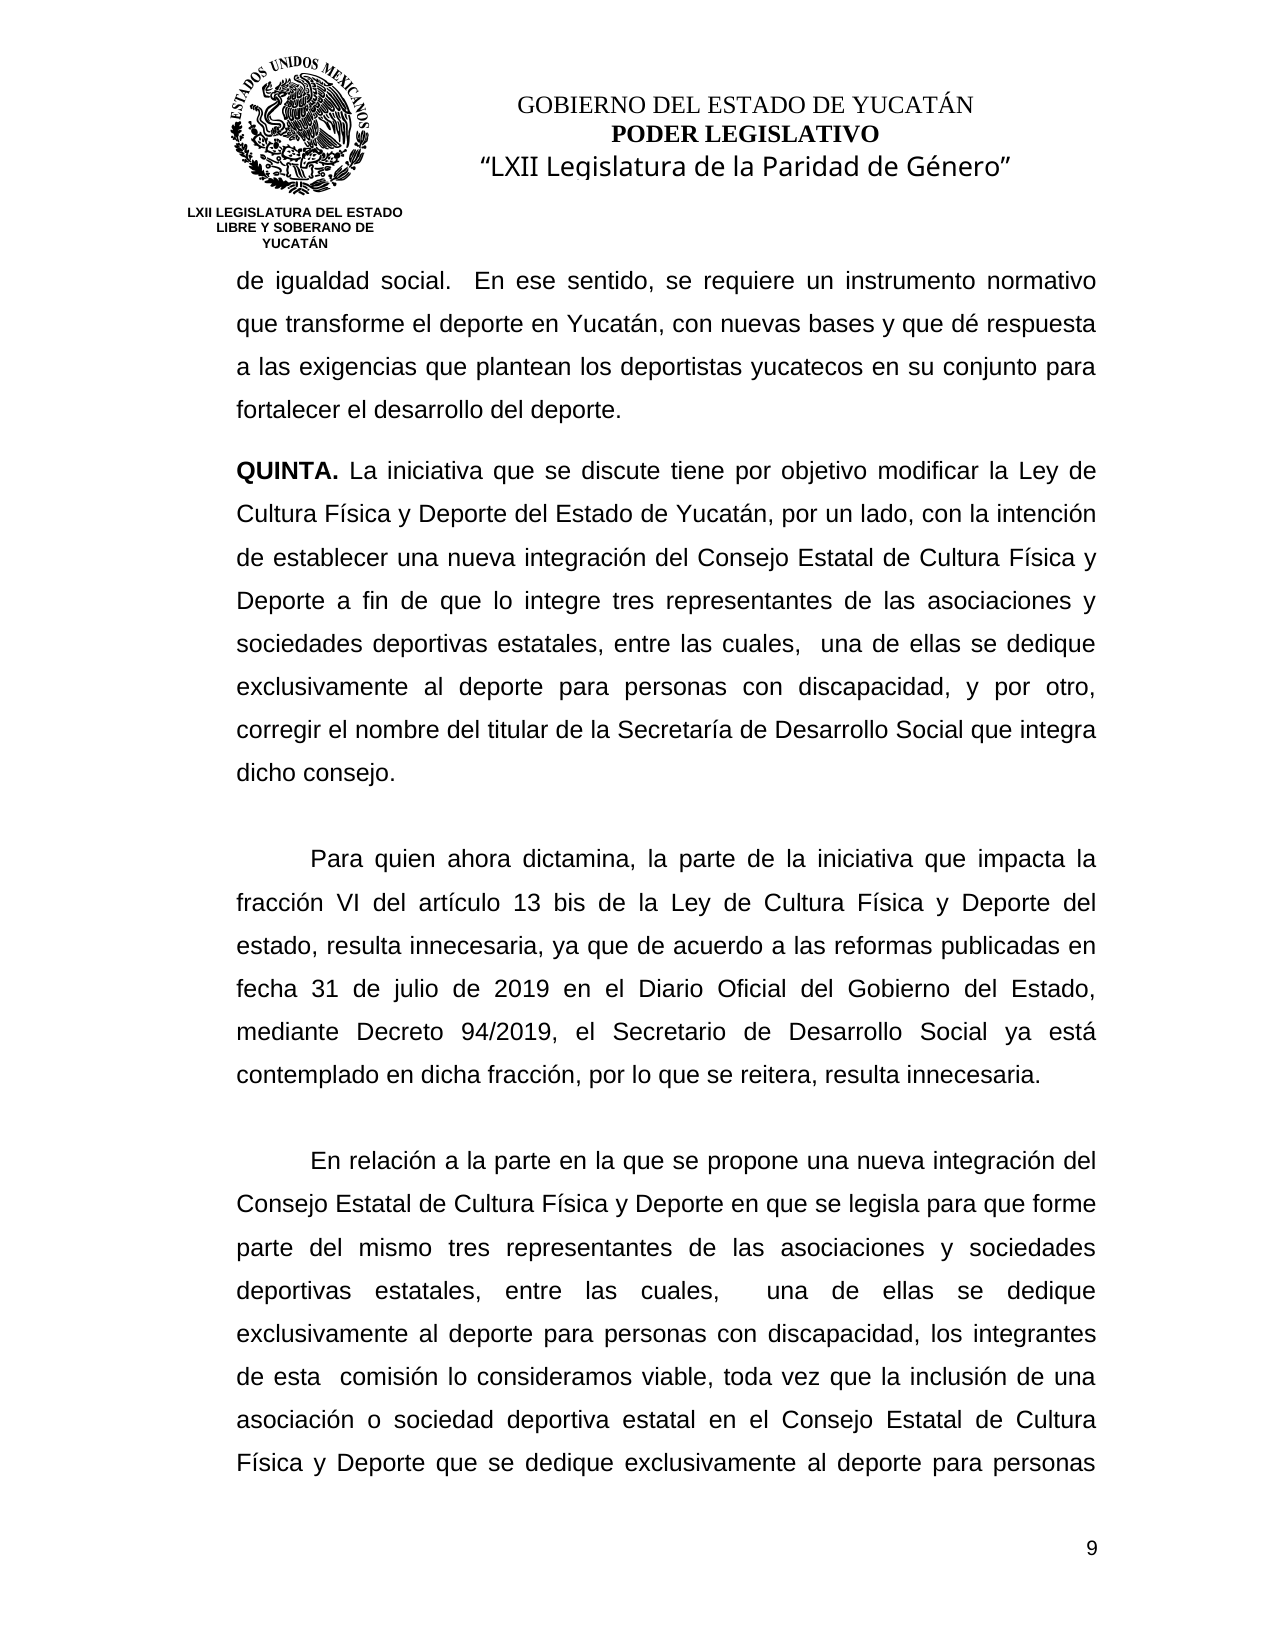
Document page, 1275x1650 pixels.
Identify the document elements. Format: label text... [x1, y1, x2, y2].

text Para quien ahora dictamina, la parte de la iniciativa que impacta la fracción VI del artículo 13 bis de la Ley de Cultura Física y Deporte del estado, resulta innecesaria, ya que de acuerdo a las reformas publicadas en fecha 31 de julio de 2019 en el Diario Oficial del Gobierno del Estado, mediante Decreto 94/2019, el Secretario de Desarrollo Social ya está contemplado en dicha fracción, por lo que se reitera, resulta innecesaria. [236, 844, 1098, 1089]
text QUINTA. La iniciativa que se discute tiene por objetivo modificar la Ley de Cultura Física y Deporte del Estado de Yucatán, por un lado, con la intención de establecer una nueva integración del Consejo Estatal de Cultura Física y Deporte a fin de que lo integre tres representantes de las asociaciones y sociedades deportivas estatales, entre las cuales, una de ellas se dedique exclusivamente al deporte para personas con discapacidad, y por otro, corregir el nombre del titular de la Secretaría de Desarrollo Social que integra dicho consejo. [236, 456, 1098, 787]
picture [196, 22, 403, 229]
